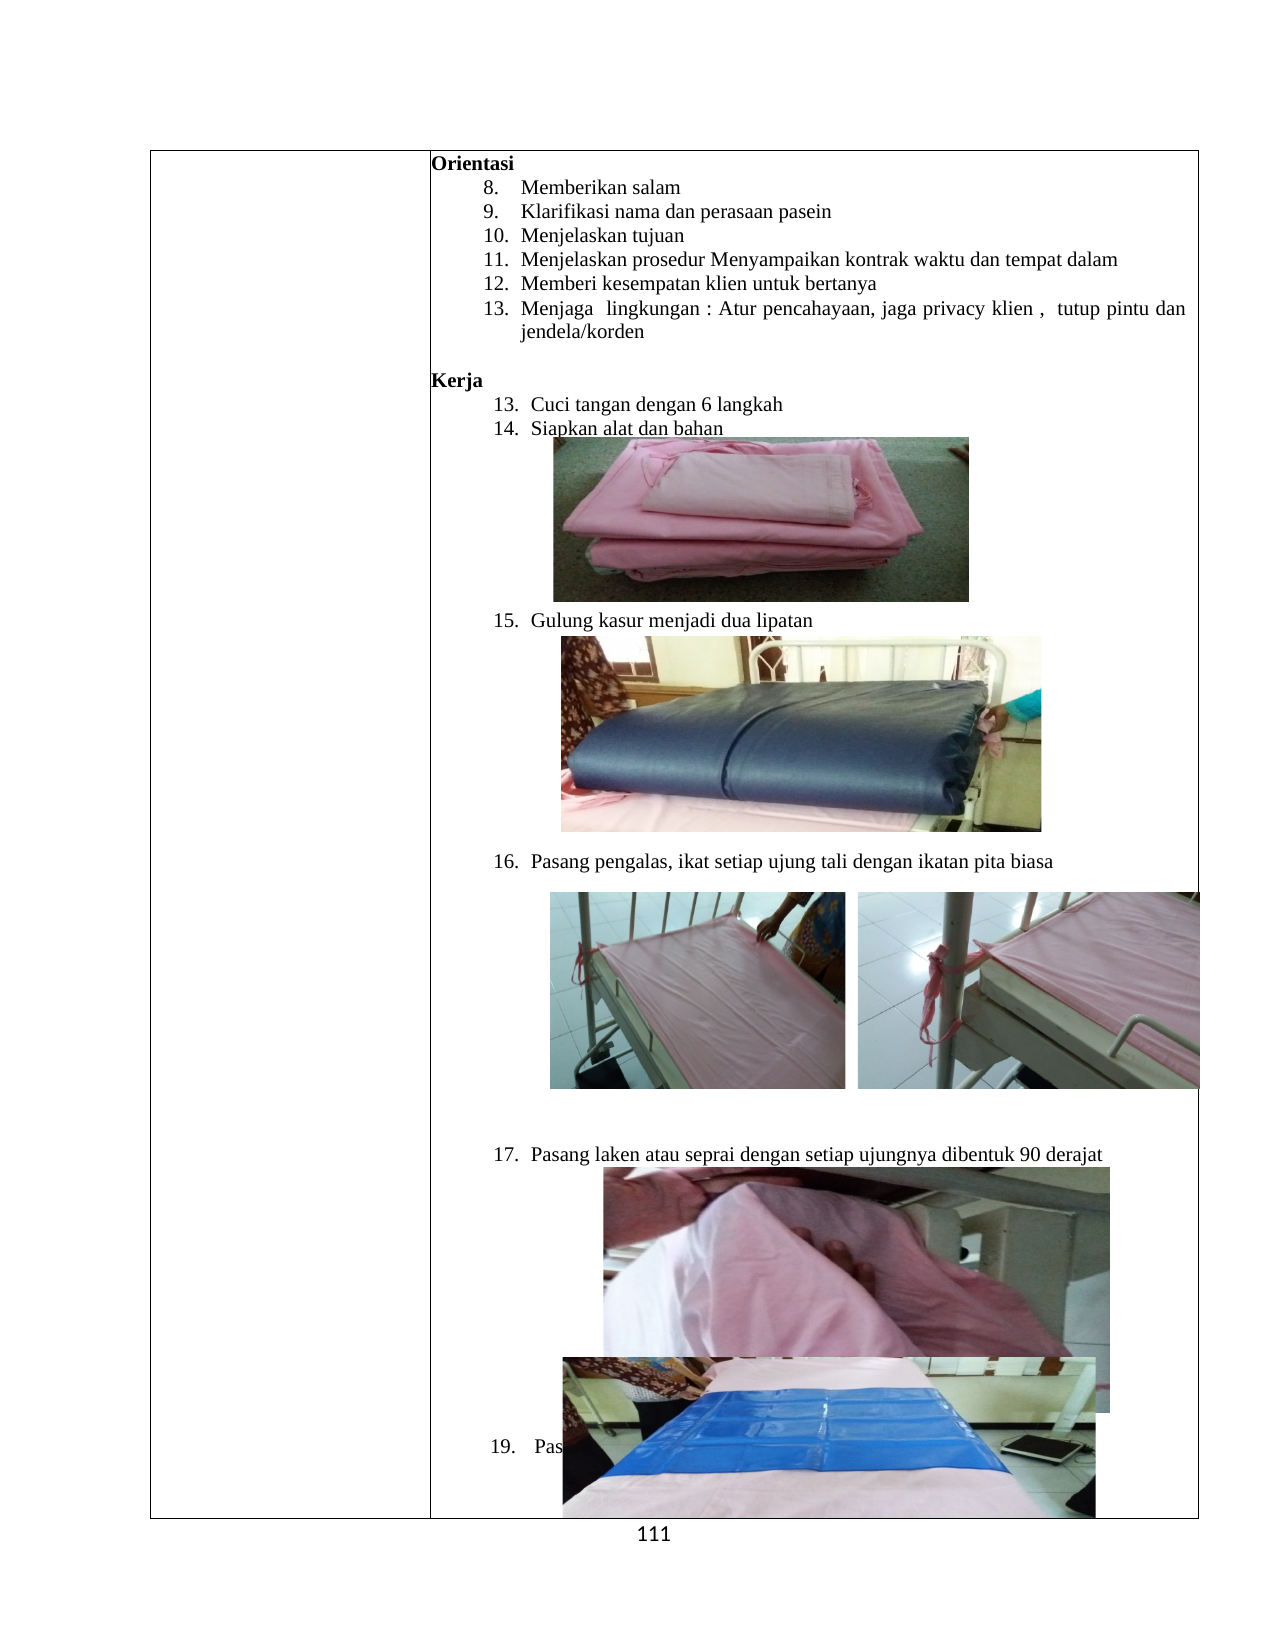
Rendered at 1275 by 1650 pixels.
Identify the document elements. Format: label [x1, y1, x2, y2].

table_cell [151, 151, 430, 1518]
picture [857, 892, 1200, 1089]
picture [553, 437, 969, 602]
picture [550, 892, 846, 1089]
picture [562, 1167, 1110, 1518]
picture [561, 636, 1042, 832]
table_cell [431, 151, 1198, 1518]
